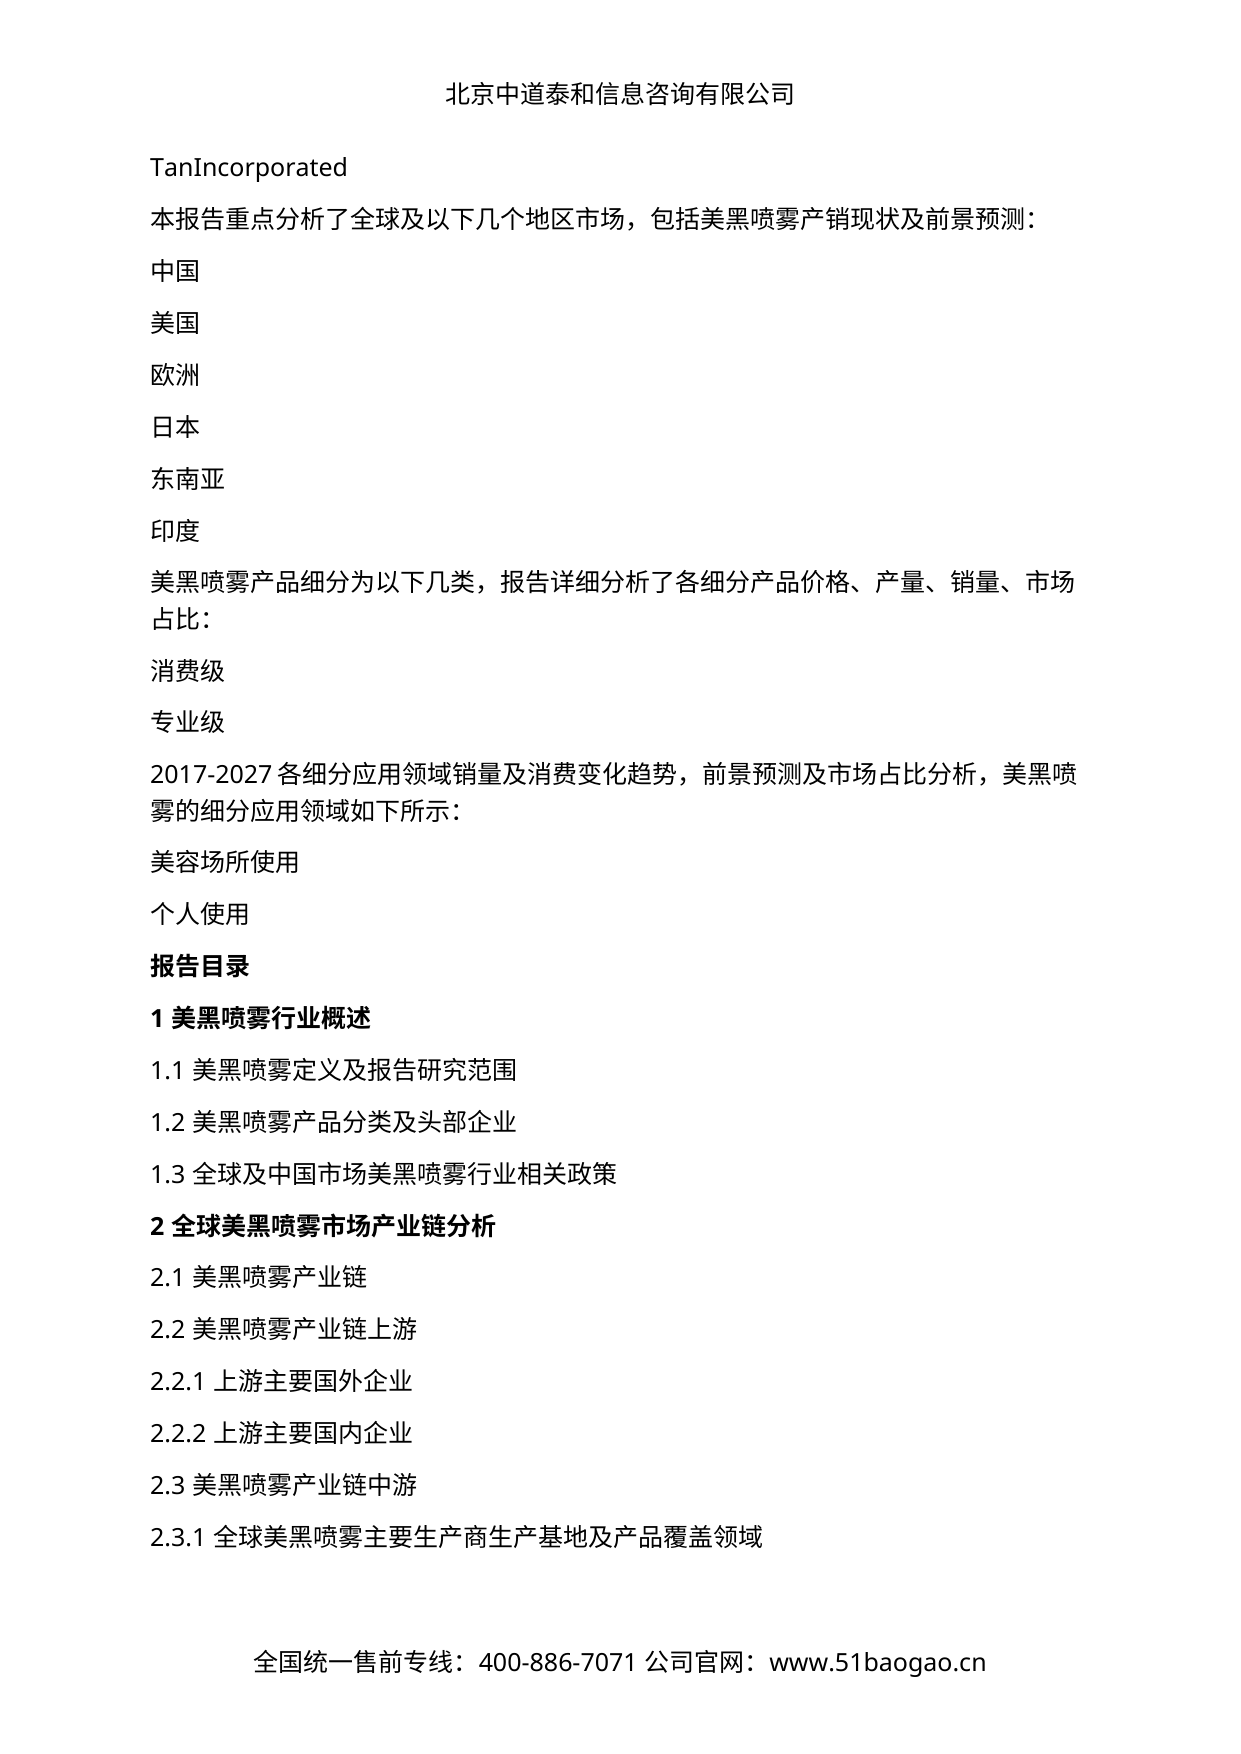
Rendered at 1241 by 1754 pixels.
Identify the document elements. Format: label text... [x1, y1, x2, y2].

text 美国 [150, 303, 1090, 340]
text 2.2.2 上游主要国内企业 [150, 1413, 1090, 1450]
text 2 全球美黑喷雾市场产业链分析 [150, 1206, 1090, 1242]
text 1 美黑喷雾行业概述 [150, 998, 1090, 1035]
text 报告目录 [150, 947, 1090, 983]
text 美黑喷雾产品细分为以下几类，报告详细分析了各细分产品价格、产量、销量、市场占比： [150, 563, 1090, 635]
text 2.3 美黑喷雾产业链中游 [150, 1465, 1090, 1502]
text 印度 [150, 511, 1090, 547]
text 1.3 全球及中国市场美黑喷雾行业相关政策 [150, 1154, 1090, 1190]
text 欧洲 [150, 355, 1090, 392]
text 专业级 [150, 703, 1090, 739]
text 2.3.1 全球美黑喷雾主要生产商生产基地及产品覆盖领域 [150, 1517, 1090, 1553]
text 本报告重点分析了全球及以下几个地区市场，包括美黑喷雾产销现状及前景预测： [150, 200, 1090, 236]
text 日本 [150, 407, 1090, 443]
text 1.1 美黑喷雾定义及报告研究范围 [150, 1050, 1090, 1087]
text 2017-2027各细分应用领域销量及消费变化趋势，前景预测及市场占比分析，美黑喷雾的细分应用领域如下所示： [150, 755, 1090, 827]
text 个人使用 [150, 895, 1090, 931]
text 2.2.1 上游主要国外企业 [150, 1362, 1090, 1398]
text 2.1 美黑喷雾产业链 [150, 1258, 1090, 1294]
text 消费级 [150, 651, 1090, 687]
text 美容场所使用 [150, 843, 1090, 879]
text TanIncorporated [150, 150, 1090, 184]
text 中国 [150, 252, 1090, 288]
text 2.2 美黑喷雾产业链上游 [150, 1310, 1090, 1346]
text 东南亚 [150, 459, 1090, 495]
text 1.2 美黑喷雾产品分类及头部企业 [150, 1102, 1090, 1138]
